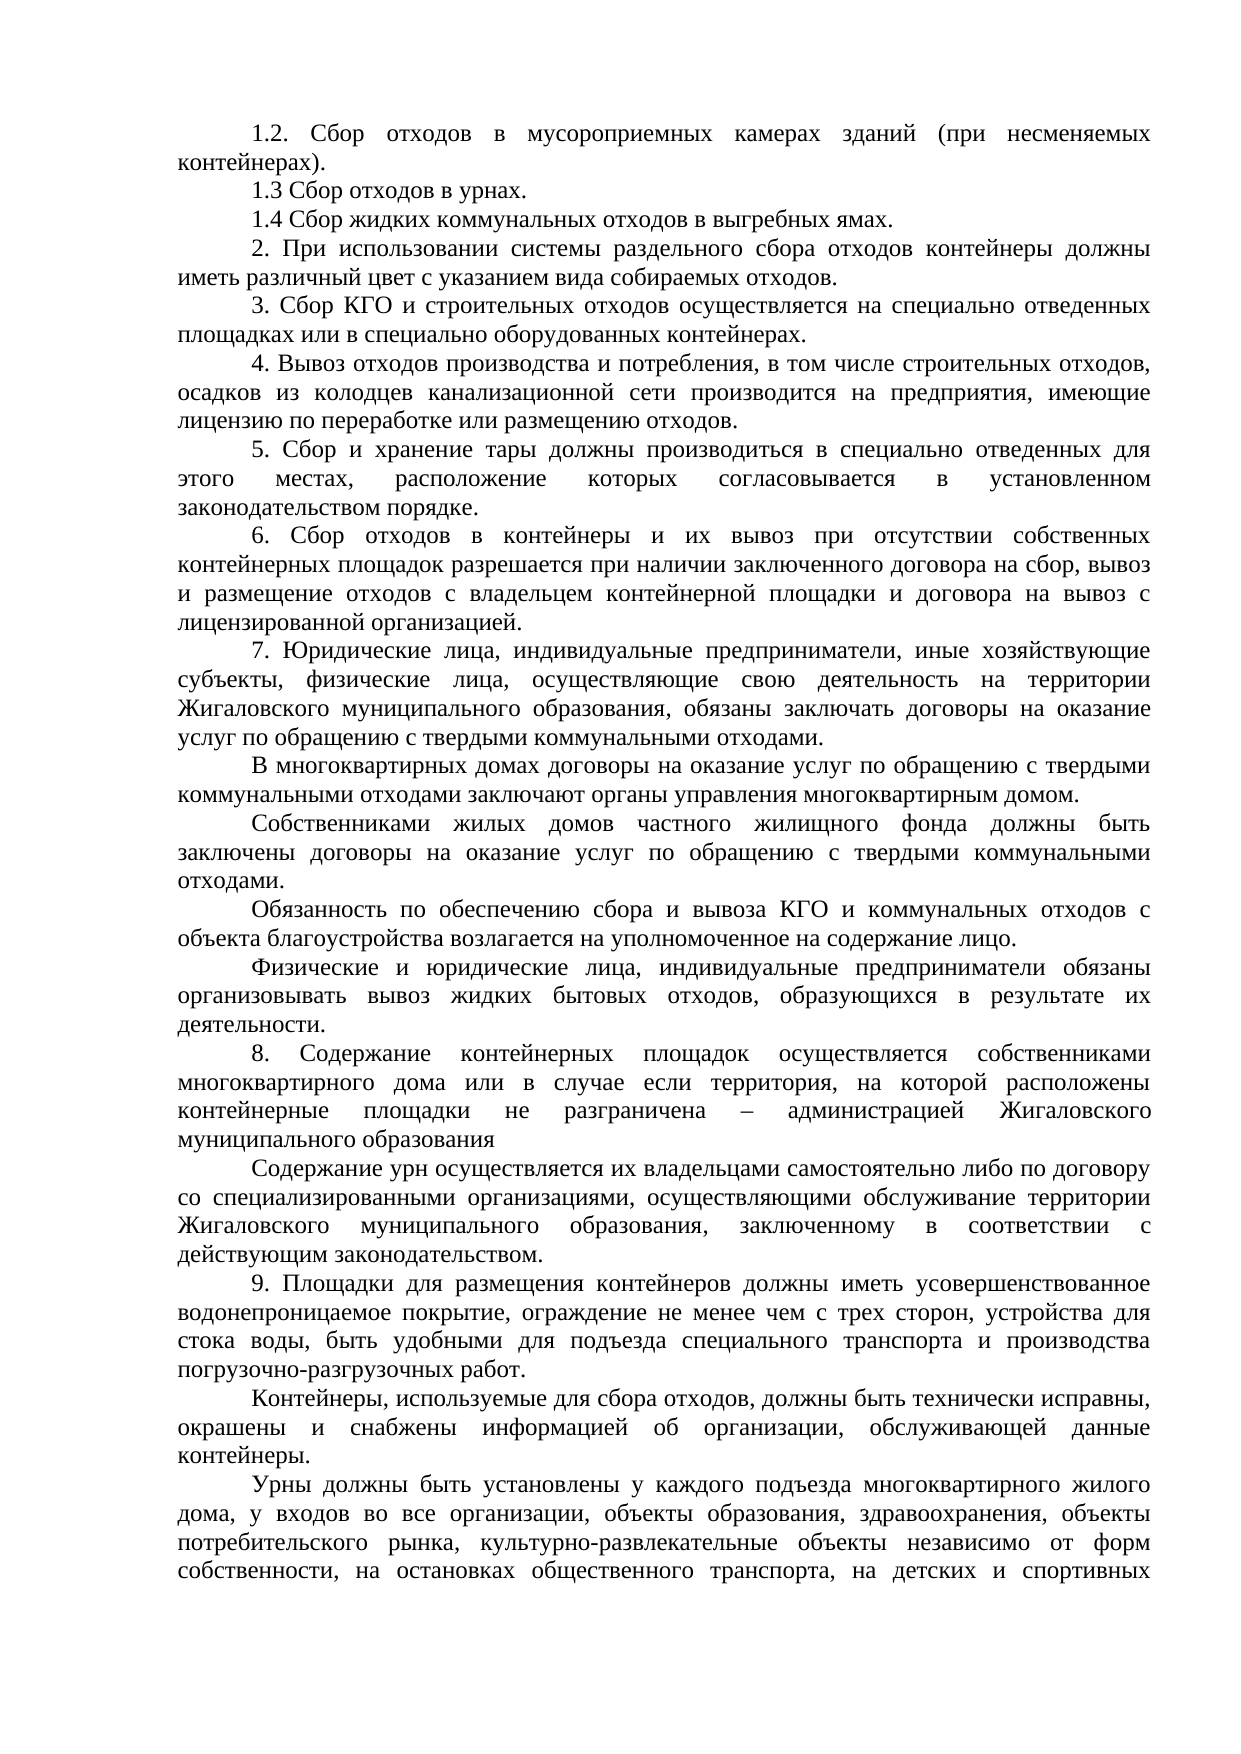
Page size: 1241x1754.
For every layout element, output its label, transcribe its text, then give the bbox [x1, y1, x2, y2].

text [177, 1469, 1152, 1584]
text 1.4 Сбор жидких коммунальных отходов в выгребных ямах. [177, 204, 1152, 233]
text 8. Содержание контейнерных площадок осуществляется собственниками многоквартирного дома или в случае если территория, на которой расположены контейнерные площадки не разграничена – администрацией Жигаловского муниципального образования [177, 1038, 1152, 1153]
text 3. Сбор КГО и строительных отходов осуществляется на специально отведенных площадках или в специально оборудованных контейнерах. [177, 291, 1152, 348]
text 5. Сбор и хранение тары должны производиться в специально отведенных для этого местах, расположение которых согласовывается в установленном законодательством порядке. [177, 434, 1152, 521]
text 7. Юридические лица, индивидуальные предприниматели, иные хозяйствующие субъекты, физические лица, осуществляющие свою деятельность на территории Жигаловского муниципального образования, обязаны заключать договоры на оказание услуг по обращению с твердыми коммунальными отходами. [177, 636, 1152, 751]
text Контейнеры, используемые для сбора отходов, должны быть технически исправны, окрашены и снабжены информацией об организации, обслуживающей данные контейнеры. [177, 1383, 1152, 1469]
text 4. Вывоз отходов производства и потребления, в том числе строительных отходов, осадков из колодцев канализационной сети производится на предприятия, имеющие лицензию по переработке или размещению отходов. [177, 348, 1152, 434]
text Содержание урн осуществляется их владельцами самостоятельно либо по договору со специализированными организациями, осуществляющими обслуживание территории Жигаловского муниципального образования, заключенному в соответствии с действующим законодательством. [177, 1153, 1152, 1268]
text 6. Сбор отходов в контейнеры и их вывоз при отсутствии собственных контейнерных площадок разрешается при наличии заключенного договора на сбор, вывоз и размещение отходов с владельцем контейнерной площадки и договора на вывоз с лицензированной организацией. [177, 521, 1152, 636]
text Собственниками жилых домов частного жилищного фонда должны быть заключены договоры на оказание услуг по обращению с твердыми коммунальными отходами. [177, 808, 1152, 894]
text Физические и юридические лица, индивидуальные предприниматели обязаны организовывать вывоз жидких бытовых отходов, образующихся в результате их деятельности. [177, 952, 1152, 1038]
text Обязанность по обеспечению сбора и вывоза КГО и коммунальных отходов с объекта благоустройства возлагается на уполномоченное на содержание лицо. [177, 894, 1152, 952]
text 9. Площадки для размещения контейнеров должны иметь усовершенствованное водонепроницаемое покрытие, ограждение не менее чем с трех сторон, устройства для стока воды, быть удобными для подъезда специального транспорта и производства погрузочно-разгрузочных работ. [177, 1268, 1152, 1383]
text 1.3 Сбор отходов в урнах. [177, 176, 1152, 204]
text 2. При использовании системы раздельного сбора отходов контейнеры должны иметь различный цвет с указанием вида собираемых отходов. [177, 233, 1152, 291]
text В многоквартирных домах договоры на оказание услуг по обращению с твердыми коммунальными отходами заключают органы управления многоквартирным домом. [177, 751, 1152, 808]
text 1.2. Сбор отходов в мусороприемных камерах зданий (при несменяемых контейнерах). [177, 118, 1152, 176]
